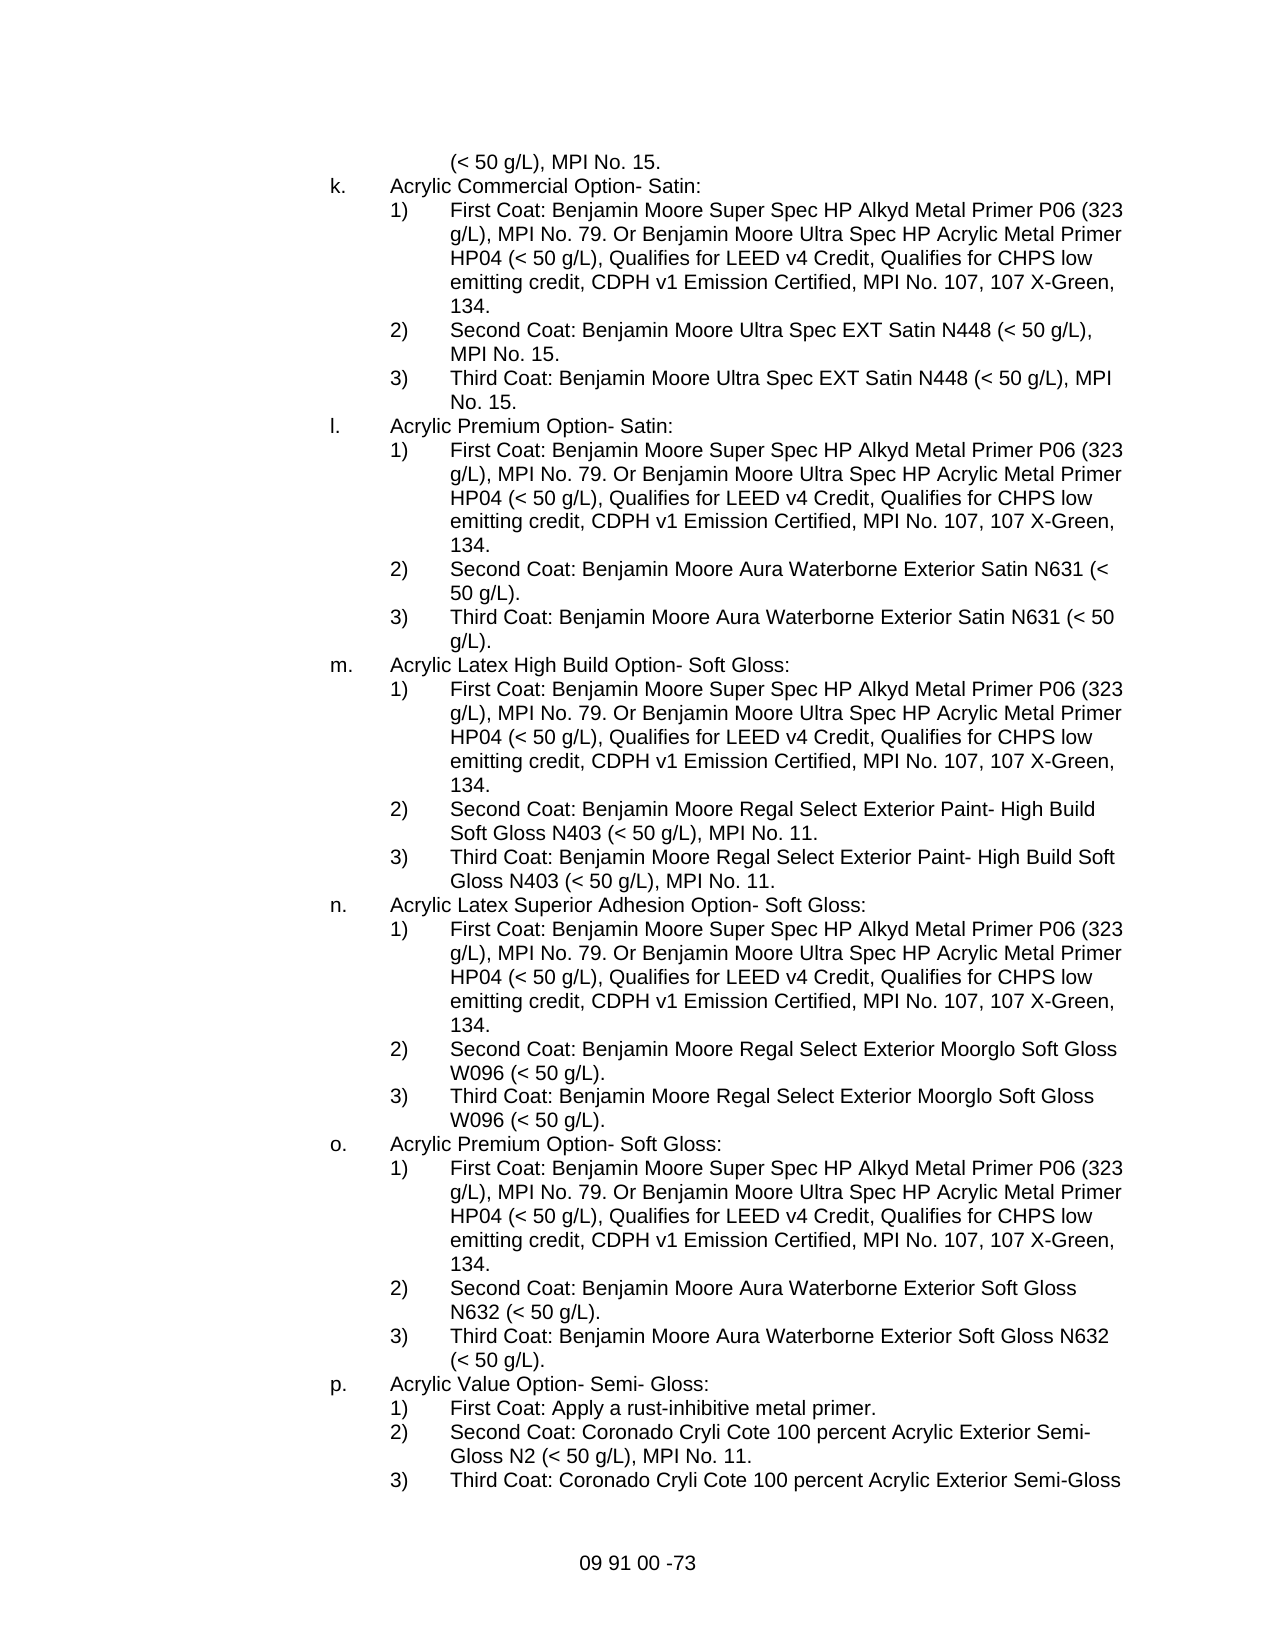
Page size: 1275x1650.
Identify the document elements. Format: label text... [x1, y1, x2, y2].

text Second Coat: Benjamin Moore Regal Select Exterior Moorglo Soft Gloss W096 (< 50 g/L). [390, 1036, 1125, 1084]
text Second Coat: Benjamin Moore Regal Select Exterior Paint- High Build Soft Gloss N403 (< 50 g/L), MPI No. 11. [390, 797, 1125, 845]
text Third Coat: Benjamin Moore Regal Select Exterior Paint- High Build Soft Gloss N403 (< 50 g/L), MPI No. 11. [390, 845, 1125, 893]
text Third Coat: Benjamin Moore Aura Waterborne Exterior Soft Gloss N632 (< 50 g/L). [390, 1324, 1125, 1372]
text Second Coat: Benjamin Moore Ultra Spec EXT Satin N448 (< 50 g/L), MPI No. 15. [390, 318, 1125, 366]
text Second Coat: Benjamin Moore Aura Waterborne Exterior Satin N631 (< 50 g/L). [390, 557, 1125, 605]
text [390, 1468, 1125, 1492]
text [390, 150, 1125, 174]
text Acrylic Latex Superior Adhesion Option- Soft Gloss: [330, 893, 1125, 917]
text Acrylic Premium Option- Soft Gloss: [330, 1132, 1125, 1156]
text Acrylic Latex High Build Option- Soft Gloss: [330, 653, 1125, 677]
text Acrylic Commercial Option- Satin: [330, 174, 1125, 198]
text Second Coat: Benjamin Moore Aura Waterborne Exterior Soft Gloss N632 (< 50 g/L). [390, 1276, 1125, 1324]
text Third Coat: Benjamin Moore Ultra Spec EXT Satin N448 (< 50 g/L), MPI No. 15. [390, 366, 1125, 413]
text Third Coat: Benjamin Moore Aura Waterborne Exterior Satin N631 (< 50 g/L). [390, 605, 1125, 653]
text Second Coat: Coronado Cryli Cote 100 percent Acrylic Exterior Semi-Gloss N2 (< 50 g/L), MPI No. 11. [390, 1420, 1125, 1468]
text First Coat: Apply a rust-inhibitive metal primer. [390, 1396, 1125, 1420]
text Third Coat: Benjamin Moore Regal Select Exterior Moorglo Soft Gloss W096 (< 50 g/L). [390, 1084, 1125, 1132]
text Acrylic Premium Option- Satin: [330, 413, 1125, 437]
text Acrylic Value Option- Semi- Gloss: [330, 1372, 1125, 1396]
